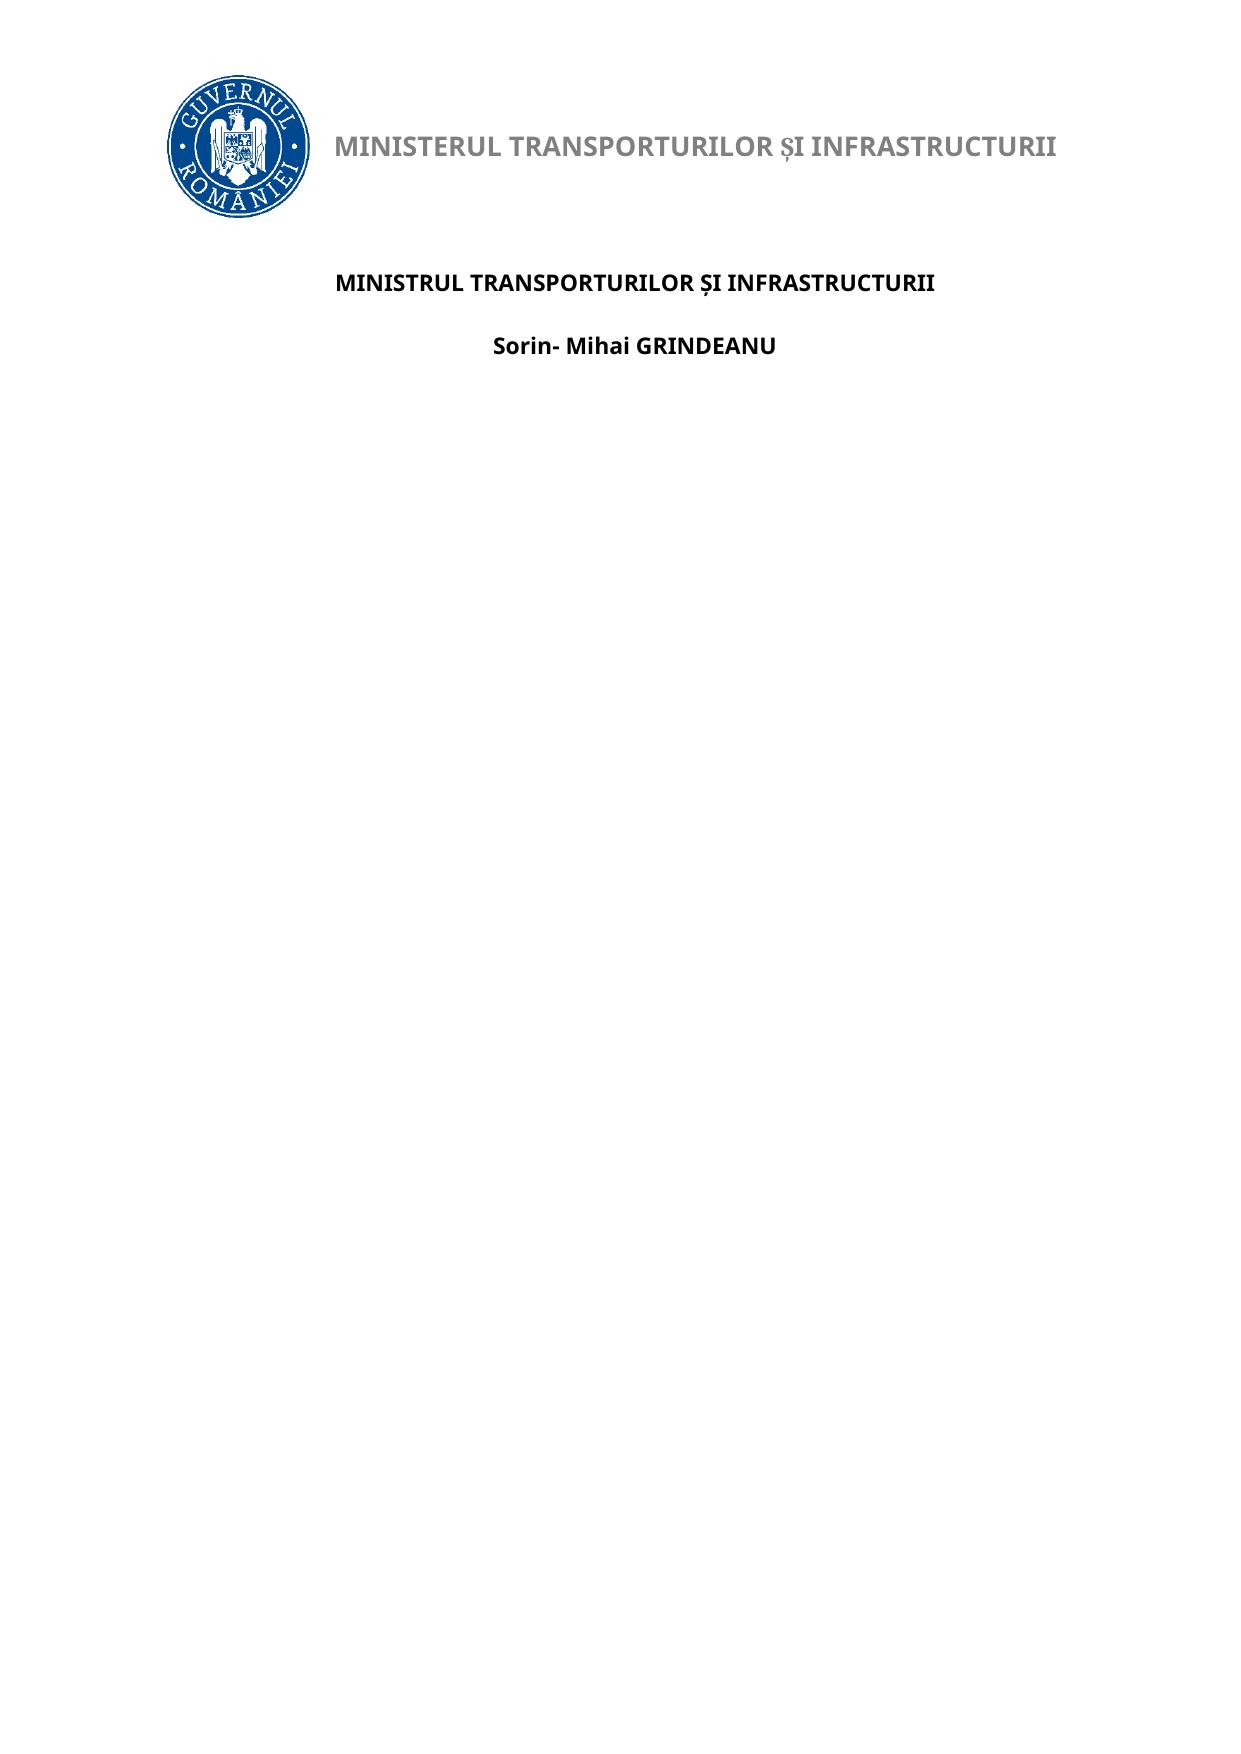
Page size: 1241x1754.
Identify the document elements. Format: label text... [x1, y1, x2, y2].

text Sorin- Mihai GRINDEANU [118, 330, 1152, 361]
picture [165, 73, 311, 219]
text MINISTRUL TRANSPORTURILOR ȘI INFRASTRUCTURII [118, 267, 1152, 298]
